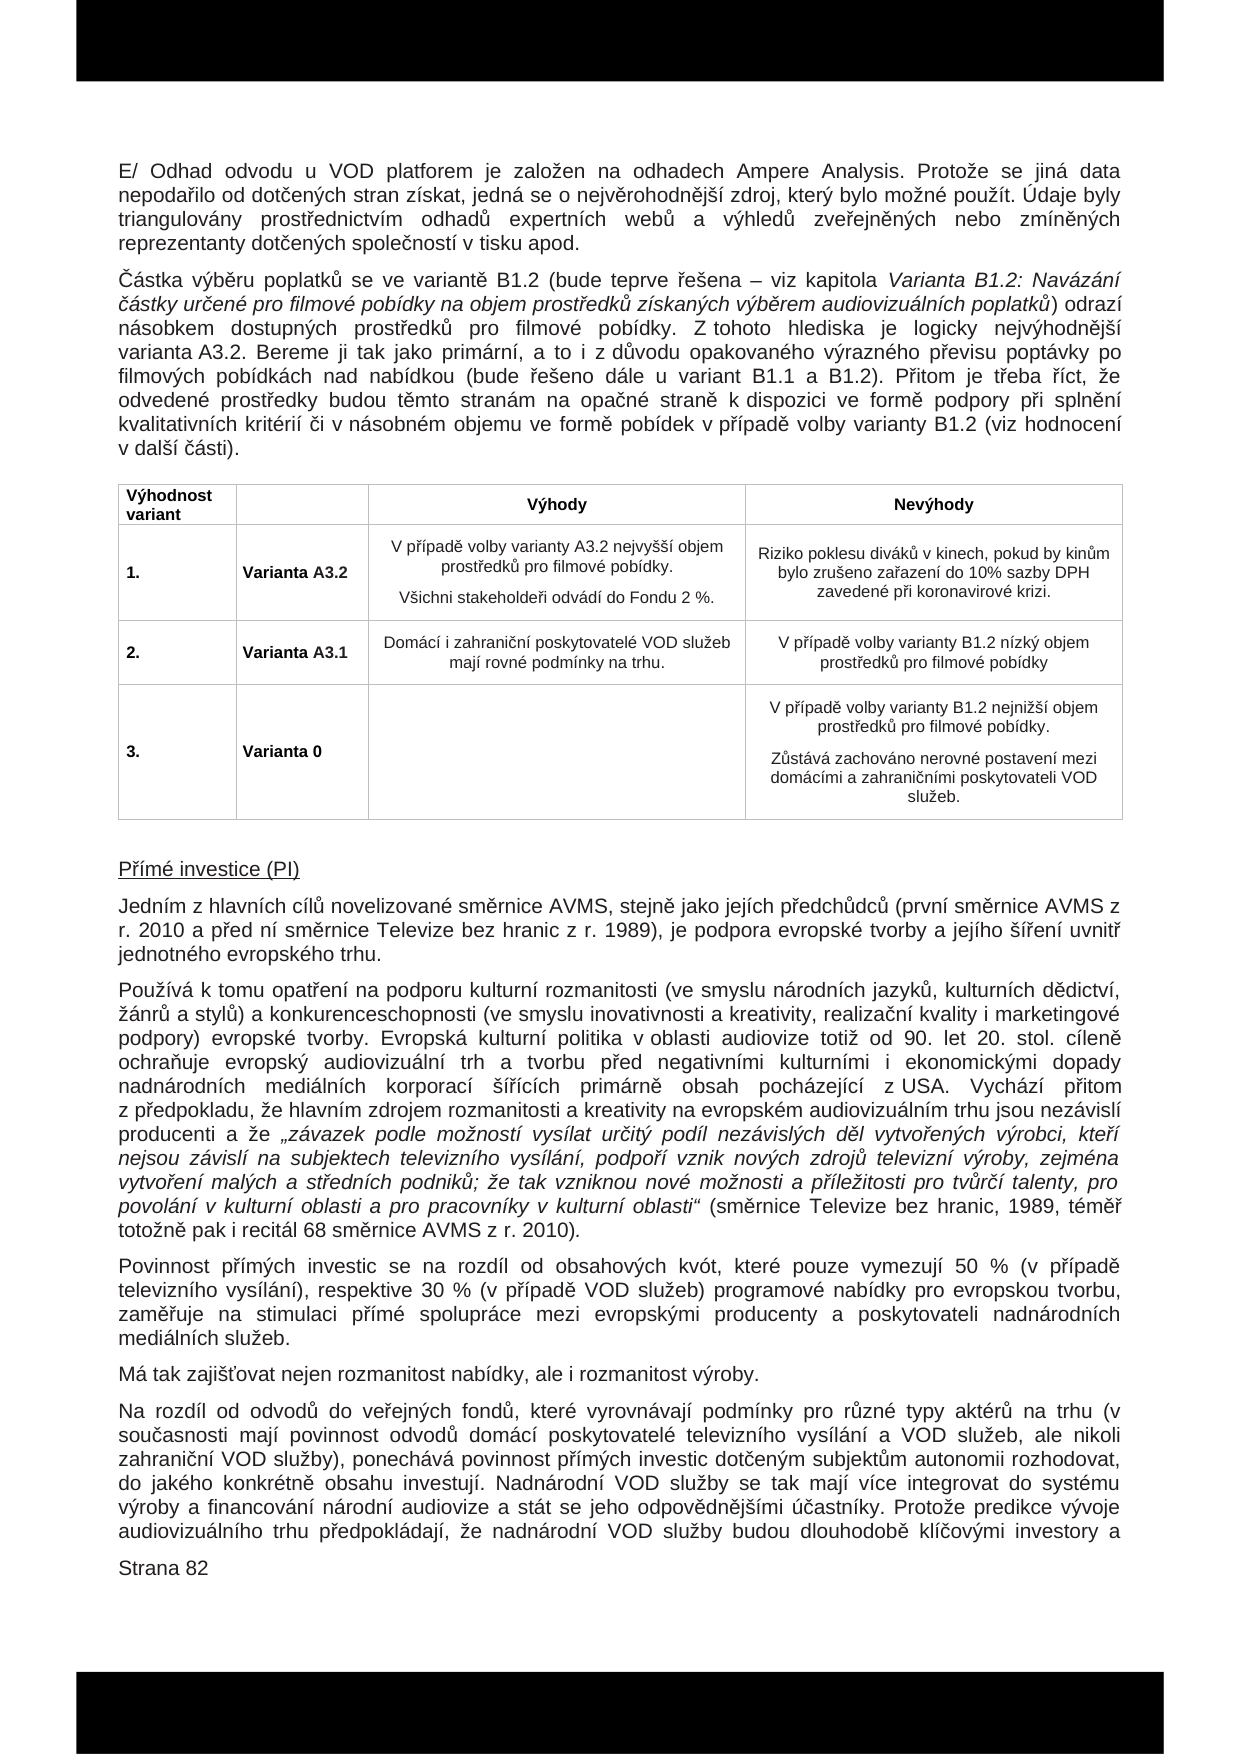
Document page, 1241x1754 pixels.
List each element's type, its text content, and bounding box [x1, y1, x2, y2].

text Má tak zajišťovat nejen rozmanitost nabídky, ale i rozmanitost výroby. [118, 1362, 1122, 1386]
text Používá k tomu opatření na podporu kulturní rozmanitosti (ve smyslu národních jazyků, kulturních dědictví, žánrů a stylů) a konkurenceschopnosti (ve smyslu inovativnosti a kreativity, realizační kvality i marketingové podpory) evropské tvorby. Evropská kulturní politika v oblasti audiovize totiž od 90. let 20. stol. cíleně ochraňuje evropský audiovizuální trh a tvorbu před negativními kulturními i ekonomickými dopady nadnárodních mediálních korporací šířících primárně obsah pocházející z USA. Vychází přitom z předpokladu, že hlavním zdrojem rozmanitosti a kreativity na evropském audiovizuálním trhu jsou nezávislí producenti a že „závazek podle možností vysílat určitý podíl nezávislých děl vytvořených výrobci, kteří nejsou závislí na subjektech televizního vysílání, podpoří vznik nových zdrojů televizní výroby, zejména vytvoření malých a středních podniků; že tak vzniknou nové možnosti a příležitosti pro tvůrčí talenty, pro povolání v kulturní oblasti a pro pracovníky v kulturní oblasti“ (směrnice Televize bez hranic, 1989, téměř totožně pak i recitál 68 směrnice AVMS z r. 2010). [118, 978, 1122, 1241]
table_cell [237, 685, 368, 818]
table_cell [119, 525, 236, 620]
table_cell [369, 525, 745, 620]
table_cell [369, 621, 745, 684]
text Přímé investice (PI) [118, 857, 1122, 881]
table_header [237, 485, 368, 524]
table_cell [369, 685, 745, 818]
text Jedním z hlavních cílů novelizované směrnice AVMS, stejně jako jejích předchůdců (první směrnice AVMS z r. 2010 a před ní směrnice Televize bez hranic z r. 1989), je podpora evropské tvorby a jejího šíření uvnitř jednotného evropského trhu. [118, 893, 1122, 965]
picture [0, 0, 1240, 1754]
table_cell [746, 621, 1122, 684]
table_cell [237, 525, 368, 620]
text Povinnost přímých investic se na rozdíl od obsahových kvót, které pouze vymezují 50 % (v případě televizního vysílání), respektive 30 % (v případě VOD služeb) programové nabídky pro evropskou tvorbu, zaměřuje na stimulaci přímé spolupráce mezi evropskými producenty a poskytovateli nadnárodních mediálních služeb. [118, 1254, 1122, 1350]
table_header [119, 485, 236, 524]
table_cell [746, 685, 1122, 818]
text Částka výběru poplatků se ve variantě B1.2 (bude teprve řešena – viz kapitola Varianta B1.2: Navázání částky určené pro filmové pobídky na objem prostředků získaných výběrem audiovizuálních poplatků) odrazí násobkem dostupných prostředků pro filmové pobídky. Z tohoto hlediska je logicky nejvýhodnější varianta A3.2. Bereme ji tak jako primární, a to i z důvodu opakovaného výrazného převisu poptávky po filmových pobídkách nad nabídkou (bude řešeno dále u variant B1.1 a B1.2). Přitom je třeba říct, že odvedené prostředky budou těmto stranám na opačné straně k dispozici ve formě podpory při splnění kvalitativních kritérií či v násobném objemu ve formě pobídek v případě volby varianty B1.2 (viz hodnocení v další části). [118, 268, 1122, 459]
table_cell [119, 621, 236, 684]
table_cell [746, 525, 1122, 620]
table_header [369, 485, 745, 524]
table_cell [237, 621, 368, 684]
text E/ Odhad odvodu u VOD platforem je založen na odhadech Ampere Analysis. Protože se jiná data nepodařilo od dotčených stran získat, jedná se o nejvěrohodnější zdroj, který bylo možné použít. Údaje byly triangulovány prostřednictvím odhadů expertních webů a výhledů zveřejněných nebo zmíněných reprezentanty dotčených společností v tisku apod. [118, 159, 1122, 255]
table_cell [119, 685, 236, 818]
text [118, 1399, 1122, 1542]
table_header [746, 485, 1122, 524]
